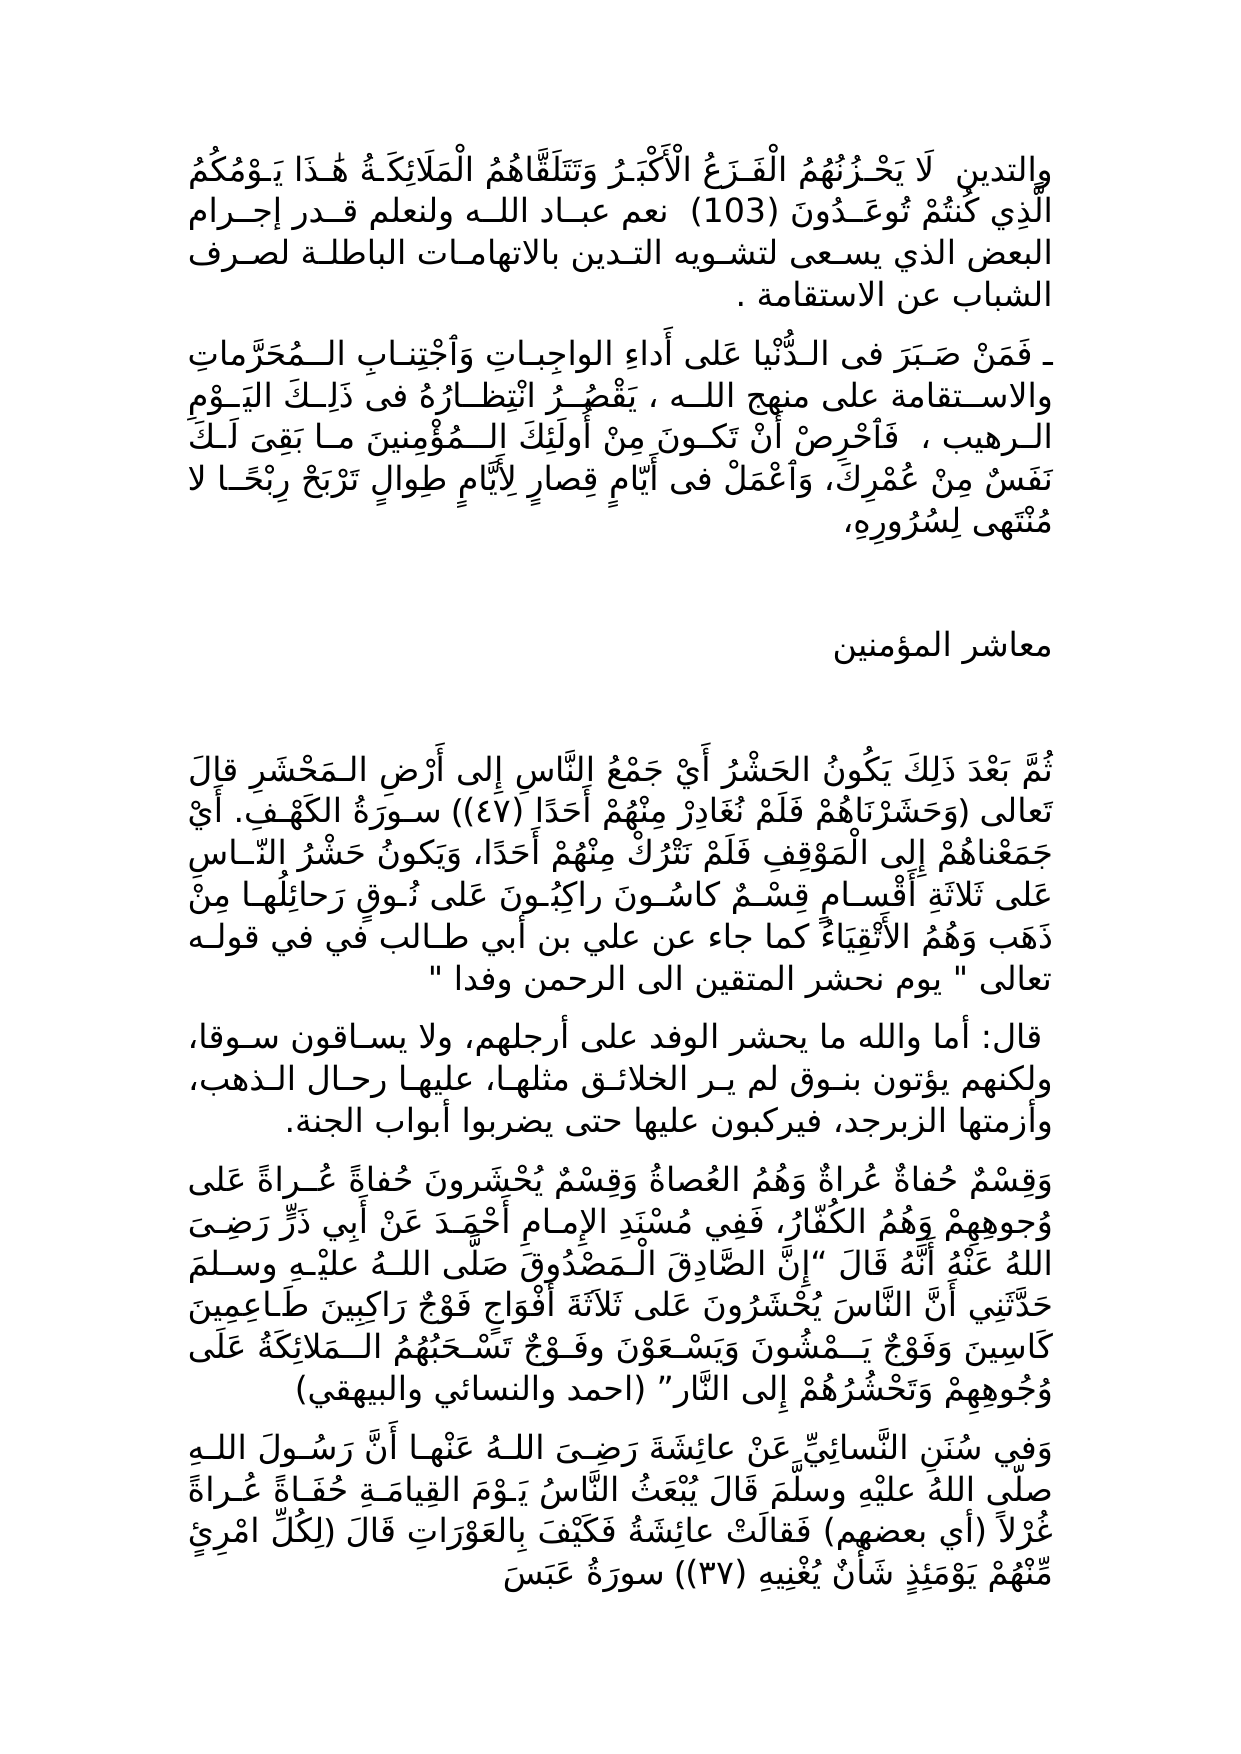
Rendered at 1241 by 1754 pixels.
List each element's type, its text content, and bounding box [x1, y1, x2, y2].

text ثُمَّ بَعْدَ ذَلِكَ يَكُونُ الحَشْرُ أَيْ جَمْعُ النَّاسِ إِلى أَرْضِ الـمَحْشَرِ قالَ تَعالى ﴿وَحَشَرْنَاهُمْ فَلَمْ نُغَادِرْ مِنْهُمْ أَحَدًا (٤٧)﴾ سورَةُ الكَهْفِ. أَيْ جَمَعْناهُمْ إِلى الْمَوْقِفِ فَلَمْ نَتْرُكْ مِنْهُمْ أَحَدًا، وَيَكونُ حَشْرُ النّاسِ عَلى ثَلاثَةِ أَقْسامٍ قِسْمٌ كاسُونَ راكِبُونَ عَلى نُوقٍ رَحائِلُها مِنْ ذَهَب وَهُمُ الأَتْقِيَاءُ كما جاء عن علي بن أبي طالب في في قوله تعالى " يوم نحشر المتقين الى الرحمن وفدا " [187, 750, 1053, 998]
text قال: أما والله ما يحشر الوفد على أرجلهم، ولا يساقون سوقا، ولكنهم يؤتون بنوق لم ير الخلائق مثلها، عليها رحال الذهب، وأزمتها الزبرجد، فيركبون عليها حتى يضربوا أبواب الجنة. [187, 1018, 1053, 1141]
text ـ فَمَنْ صَبَرَ فى الدُّنْيا عَلى أَداءِ الواجِباتِ وَٱجْتِنابِ الـمُحَرَّماتِ والاستقامة على منهج الله ، يَقْصُرُ انْتِظارُهُ فى ذَلِكَ اليَوْمِ الرهيب ، فَٱحْرِصْ أَنْ تَكونَ مِنْ أُولَئِكَ الـمُؤْمِنينَ ما بَقِىَ لَكَ نَفَسٌ مِنْ عُمْرِكَ، وَٱعْمَلْ فى أَيّامٍ قِصارٍ لِأَيَّامٍ طِوالٍ تَرْبَحْ رِبْحًا لا مُنْتَهى لِسُرُورِهِ، [187, 334, 1053, 541]
text وَفي سُنَنِ النَّسائِيِّ عَنْ عائِشَةَ رَضِىَ اللهُ عَنْها أَنَّ رَسُولَ اللهِ صلّى اللهُ عليْهِ وسلَّمَ قَالَ يُبْعَثُ النَّاسُ يَوْمَ القِيامَةِ حُفَاةً عُراةً غُرْلاً (أي بعضهم) فَقالَتْ عائِشَةُ فَكَيْفَ بِالعَوْرَاتِ قَالَ ﴿لِكُلِّ امْرِئٍ مِّنْهُمْ يَوْمَئِذٍ شَأْنٌ يُغْنِيهِ (٣٧)﴾ سورَةُ عَبَسَ [187, 1428, 1053, 1593]
text معاشر المؤمنين [187, 626, 1053, 665]
text وَقِسْمٌ حُفاةٌ عُراةٌ وَهُمُ العُصاةُ وَقِسْمٌ يُحْشَرونَ حُفاةً عُراةً عَلى وُجوهِهِمْ وَهُمُ الكُفّارُ، فَفِي مُسْنَدِ الإِمامِ أَحْمَدَ عَنْ أَبِي ذَرٍّ رَضِىَ اللهُ عَنْهُ أَنَّهُ قَالَ “إِنَّ الصَّادِقَ الْـمَصْدُوقَ صَلَّى اللهُ عليْهِ وسلمَ حَدَّثَنِي أَنَّ النَّاسَ يُحْشَرُونَ عَلى ثَلاَثَةَ أَفْوَاجٍ فَوْجٌ رَاكِبِينَ طَاعِمِينَ كَاسِينَ وَفَوْجٌ يَـمْشُونَ وَيَسْعَوْنَ وفَوْجٌ تَسْحَبُهُمُ الـمَلائِكَةُ عَلَى وُجُوهِهِمْ وَتَحْشُرُهُمْ إِلى النَّار” (احمد والنسائي والبيهقي) [187, 1160, 1053, 1408]
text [187, 150, 1053, 314]
